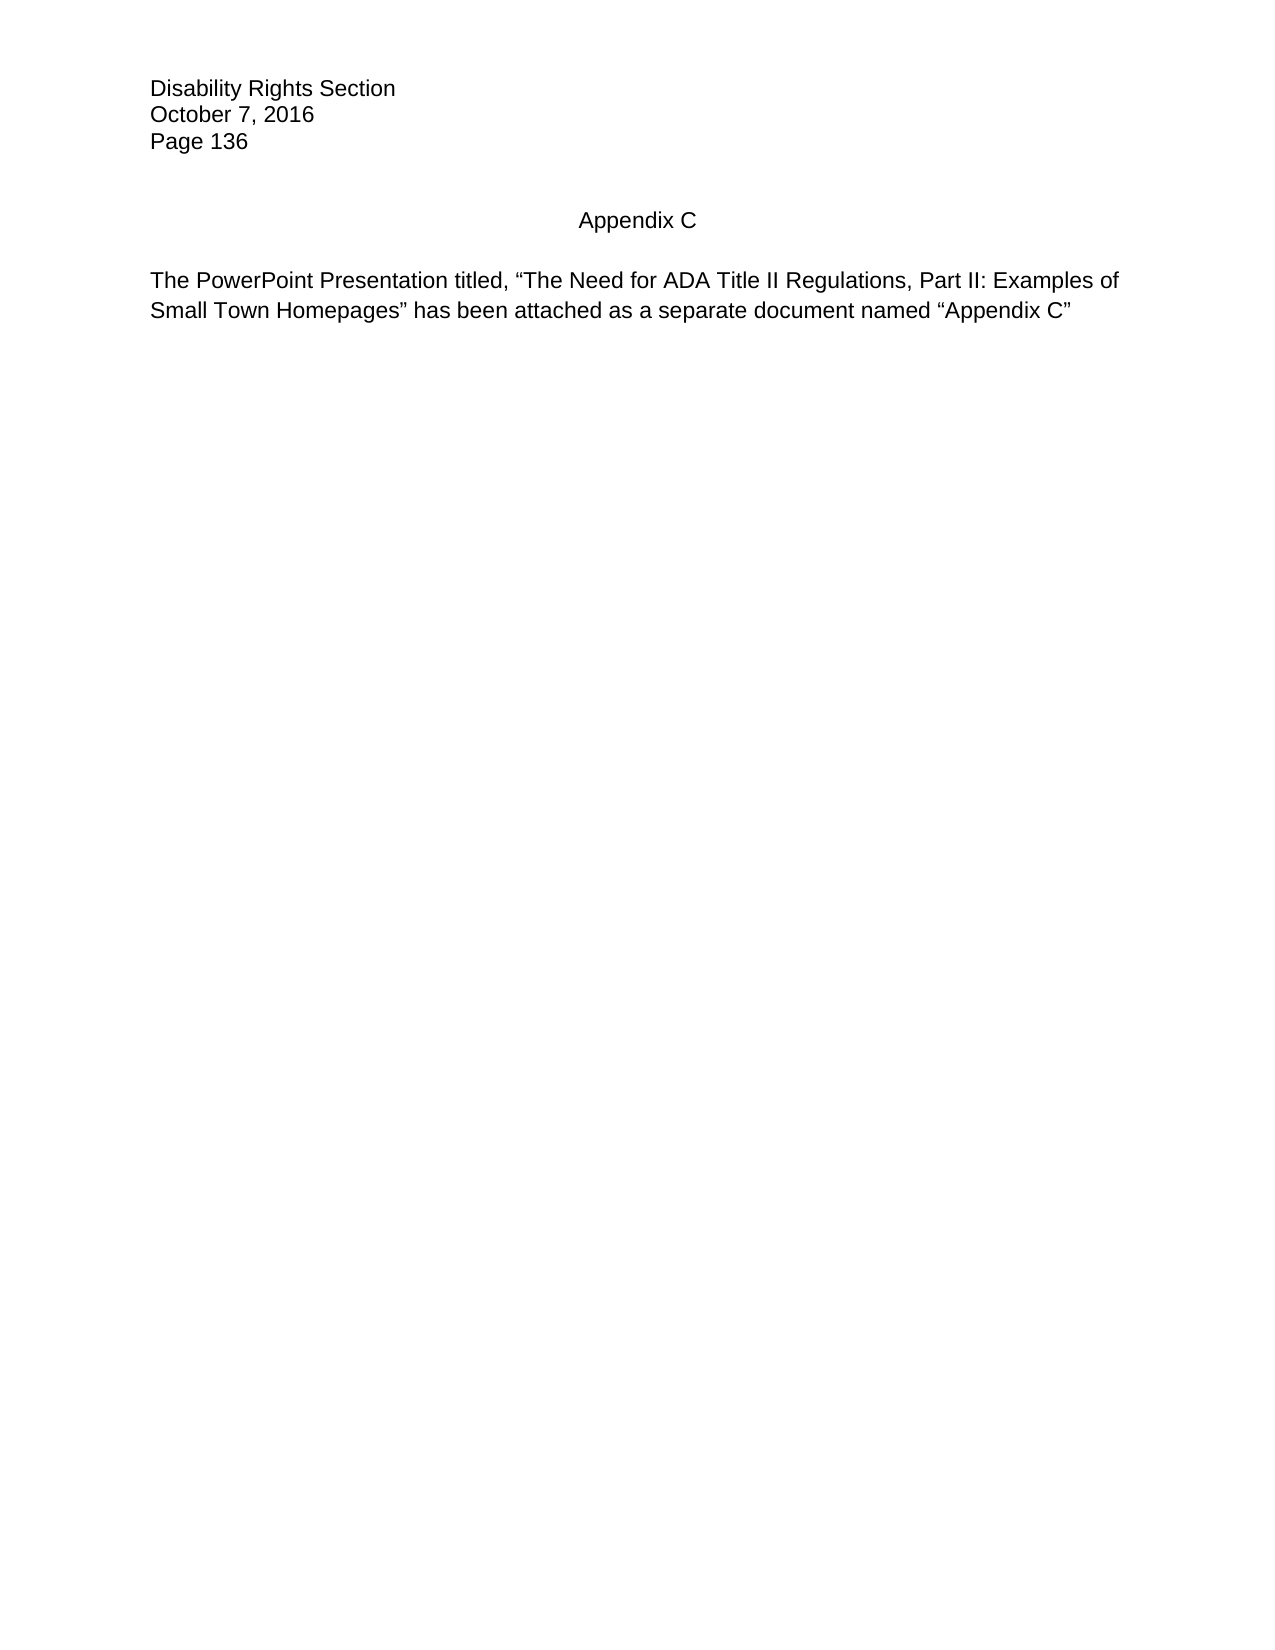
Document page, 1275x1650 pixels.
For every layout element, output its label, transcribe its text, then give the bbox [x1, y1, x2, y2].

text The PowerPoint Presentation titled, “The Need for ADA Title II Regulations, Part II: Examples of Small Town Homepages” has been attached as a separate document named “Appendix C” [150, 267, 1125, 324]
text Appendix C [150, 207, 1125, 233]
